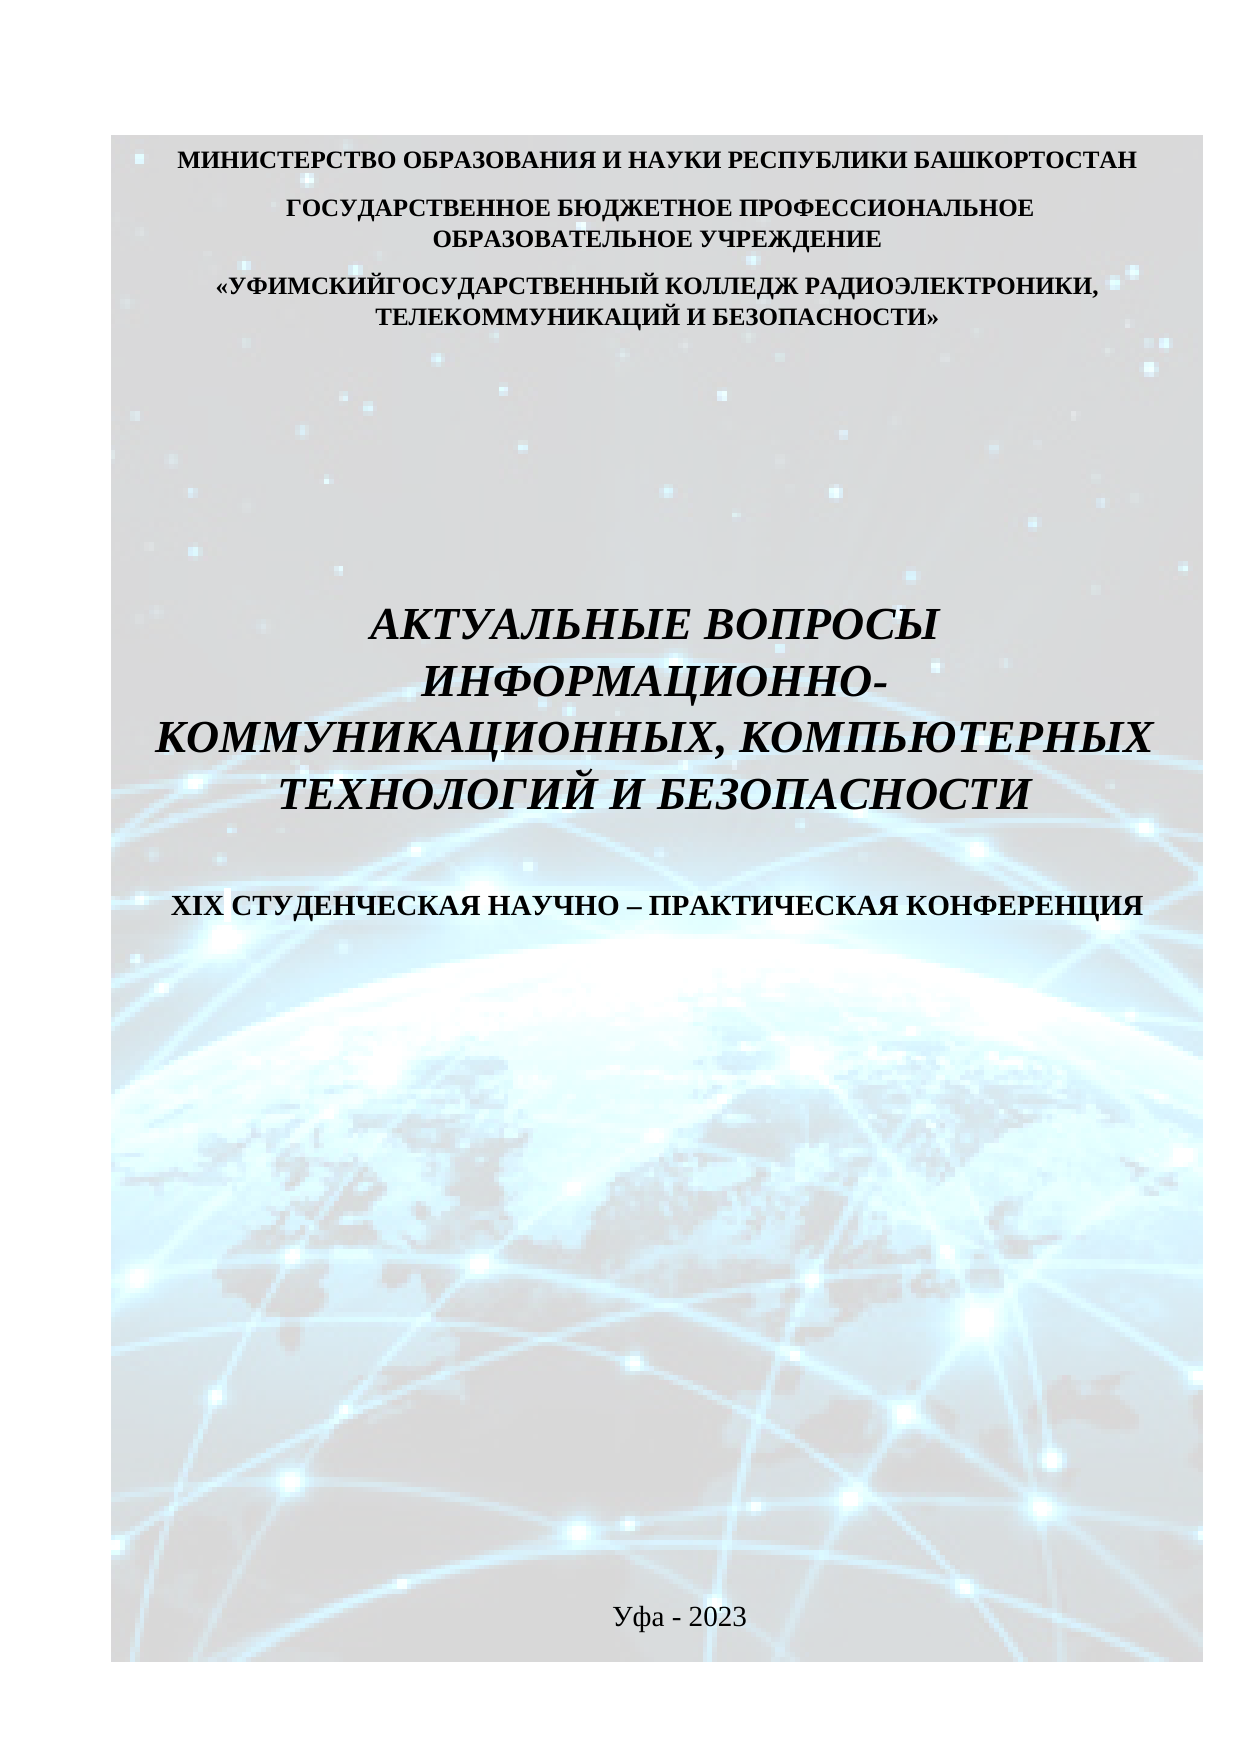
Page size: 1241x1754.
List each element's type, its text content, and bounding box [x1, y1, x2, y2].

text Уфа - 2023 [148, 1599, 1167, 1632]
text «УФИМСКИЙГОСУДАРСТВЕННЫЙ КОЛЛЕДЖ РАДИОЭЛЕКТРОНИКИ, телекоммуникаций и безопасности» [148, 271, 1167, 331]
text МИНИСТЕРСТВО ОБРАЗОВАНИЯ и науки РЕСПУБЛИКИ БАШКОРТОСТАН [148, 145, 1167, 174]
text XIX студенческая научно – практическая конференция [231, 888, 1167, 922]
text АКТУАЛЬНЫЕ ВОПРОСЫ ИНФОРМАЦИОННО-КОММУНИКАЦИОННЫХ, КОМПЬЮТЕРНЫХ ТЕХНОЛОГИЙ и безопасности [148, 596, 1167, 820]
text Государственное бюджетное ПРОФЕССИональное образовательное учреждение [148, 193, 1167, 252]
